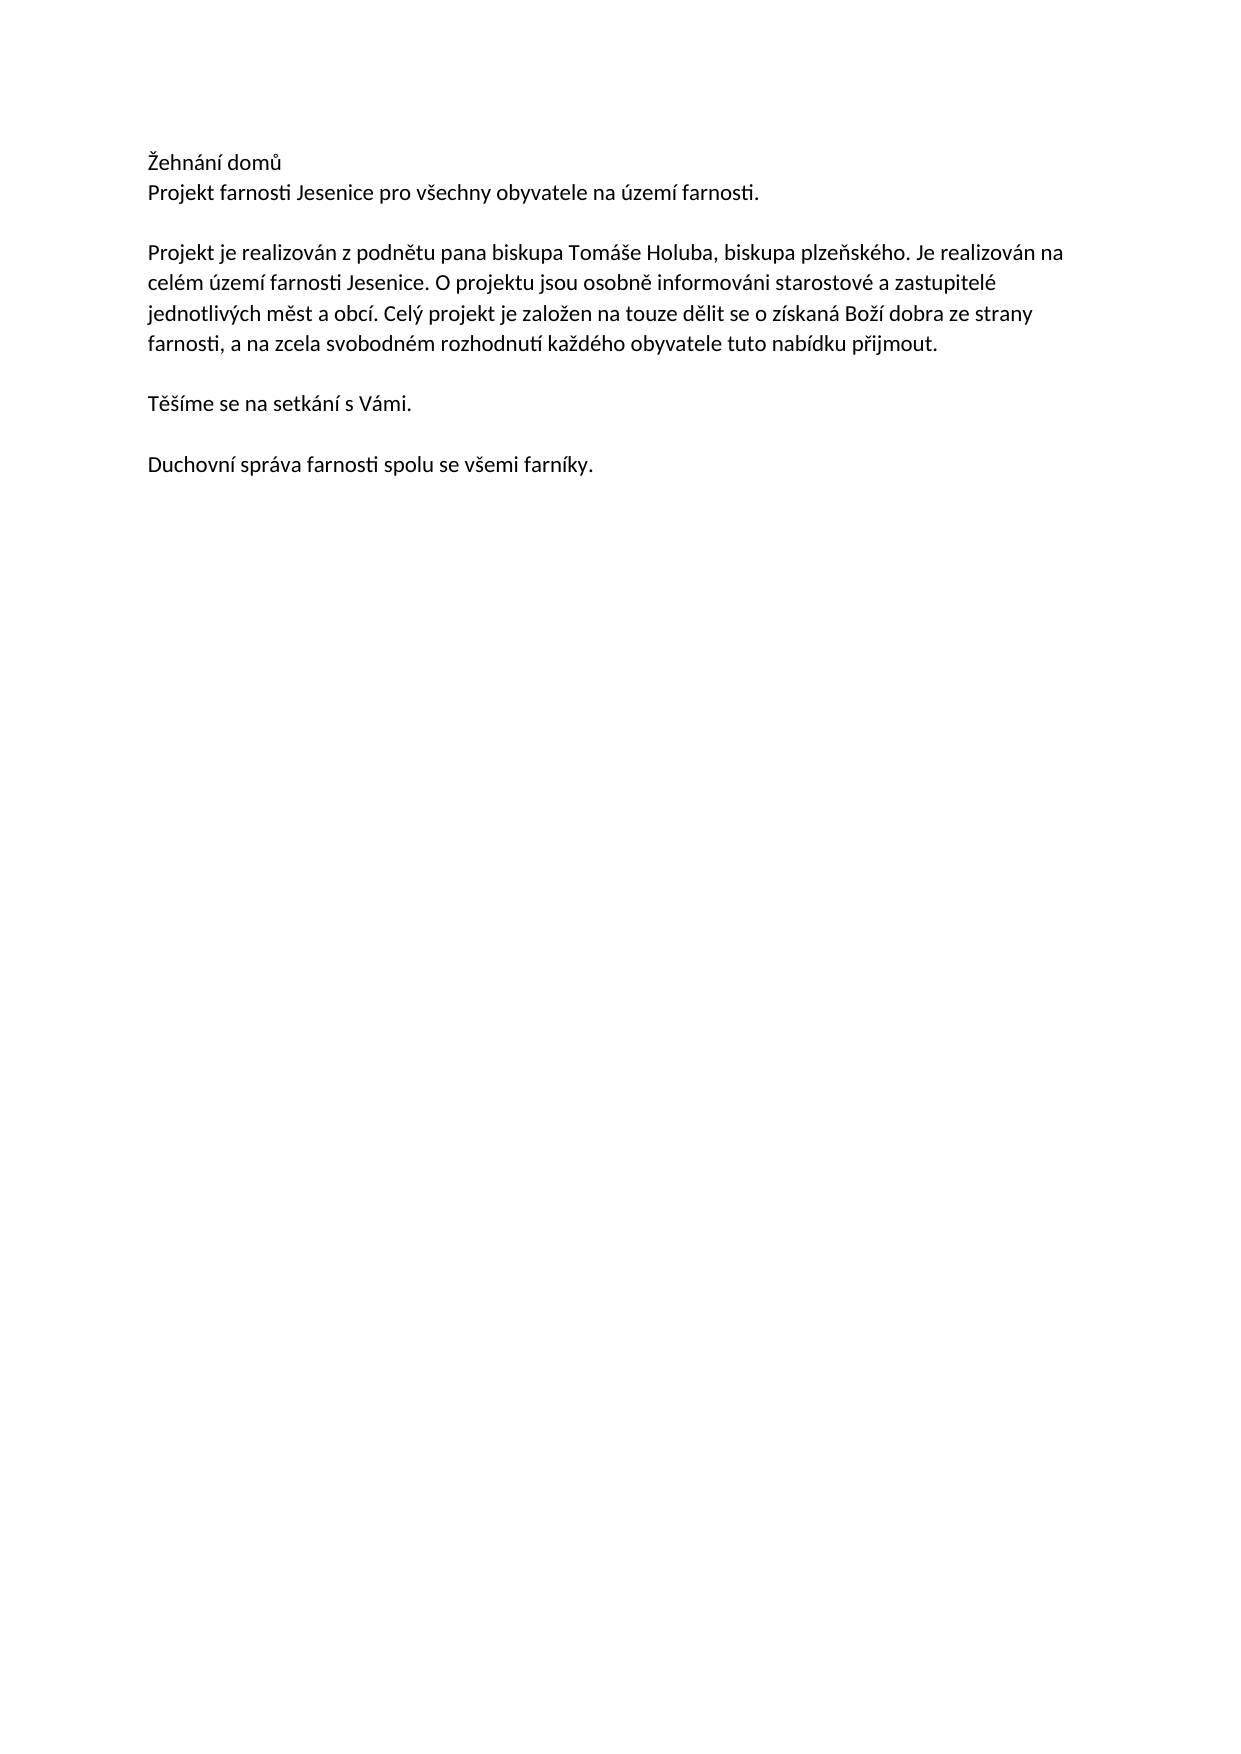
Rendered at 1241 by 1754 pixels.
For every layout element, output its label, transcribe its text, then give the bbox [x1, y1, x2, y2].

text Duchovní správa farnosti spolu se všemi farníky. [148, 450, 1093, 478]
text Projekt farnosti Jesenice pro všechny obyvatele na území farnosti. [148, 178, 1093, 206]
text Projekt je realizován z podnětu pana biskupa Tomáše Holuba, biskupa plzeňského. Je realizován na celém území farnosti Jesenice. O projektu jsou osobně informováni starostové a zastupitelé jednotlivých měst a obcí. Celý projekt je založen na touze dělit se o získaná Boží dobra ze strany farnosti, a na zcela svobodném rozhodnutí každého obyvatele tuto nabídku přijmout. [148, 238, 1093, 357]
text Žehnání domů [148, 148, 1093, 176]
text Těšíme se na setkání s Vámi. [148, 389, 1093, 417]
